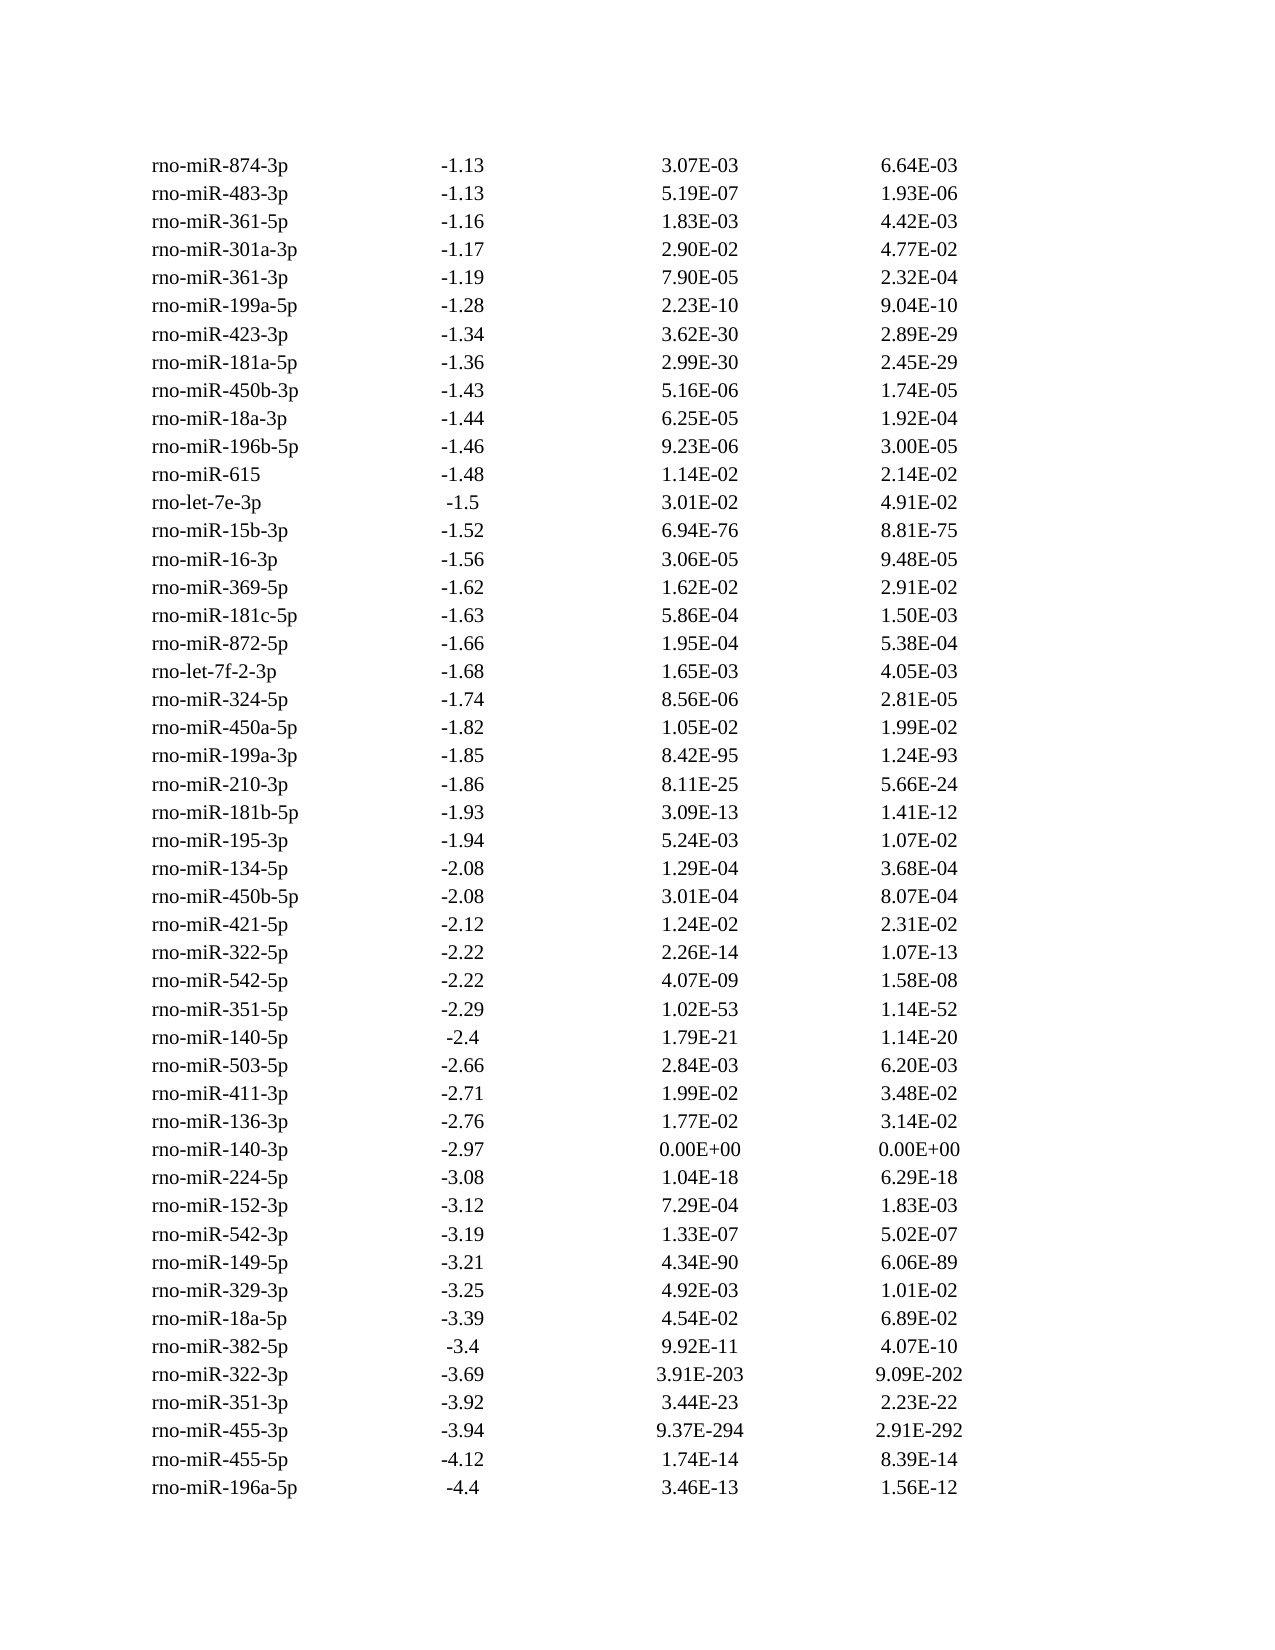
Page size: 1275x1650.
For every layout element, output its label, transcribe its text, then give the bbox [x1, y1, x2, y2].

table_cell rno-miR-455-3p [150, 1416, 333, 1444]
table_cell 2.23E-10 [591, 291, 809, 319]
table_cell 2.32E-04 [809, 263, 1029, 291]
table_cell 3.14E-02 [809, 1106, 1029, 1134]
table_cell rno-miR-210-3p [150, 769, 333, 797]
table_cell rno-miR-18a-3p [150, 403, 333, 431]
table_cell -2.08 [334, 853, 591, 881]
table_cell rno-miR-369-5p [150, 572, 333, 600]
table_cell rno-miR-382-5p [150, 1331, 333, 1359]
table_cell 5.66E-24 [809, 769, 1029, 797]
table_cell -3.94 [334, 1416, 591, 1444]
table_cell -1.63 [334, 600, 591, 628]
table_cell rno-miR-140-3p [150, 1134, 333, 1162]
table_cell -3.25 [334, 1275, 591, 1303]
table_cell -1.17 [334, 234, 591, 262]
table_cell 5.24E-03 [591, 825, 809, 853]
table_cell rno-miR-615 [150, 459, 333, 487]
table_cell 9.23E-06 [591, 431, 809, 459]
table_cell 1.92E-04 [809, 403, 1029, 431]
table_cell rno-miR-149-5p [150, 1247, 333, 1275]
table_cell rno-miR-181b-5p [150, 797, 333, 825]
table_cell -3.19 [334, 1219, 591, 1247]
table_cell 1.77E-02 [591, 1106, 809, 1134]
table_cell 8.42E-95 [591, 741, 809, 769]
table_cell rno-miR-181a-5p [150, 347, 333, 375]
table_cell 6.94E-76 [591, 516, 809, 544]
table_cell 1.07E-02 [809, 825, 1029, 853]
table_cell -1.56 [334, 544, 591, 572]
table_cell 4.42E-03 [809, 206, 1029, 234]
table_cell -1.34 [334, 319, 591, 347]
table_cell 1.79E-21 [591, 1022, 809, 1050]
table_cell 1.62E-02 [591, 572, 809, 600]
table_cell -3.4 [334, 1331, 591, 1359]
table_cell 3.06E-05 [591, 544, 809, 572]
table_cell 1.99E-02 [809, 713, 1029, 741]
table_cell -3.92 [334, 1388, 591, 1416]
table_cell 0.00E+00 [809, 1134, 1029, 1162]
table_cell -3.08 [334, 1163, 591, 1191]
table_cell 3.09E-13 [591, 797, 809, 825]
table_cell rno-miR-196b-5p [150, 431, 333, 459]
table_cell 5.02E-07 [809, 1219, 1029, 1247]
table_cell -1.13 [334, 150, 591, 178]
table_cell rno-miR-224-5p [150, 1163, 333, 1191]
table_cell 1.04E-18 [591, 1163, 809, 1191]
table_cell 4.91E-02 [809, 488, 1029, 516]
table_cell 1.99E-02 [591, 1078, 809, 1106]
table_cell 1.74E-05 [809, 375, 1029, 403]
table_cell 6.06E-89 [809, 1247, 1029, 1275]
table_cell rno-miR-411-3p [150, 1078, 333, 1106]
table_cell 8.39E-14 [809, 1444, 1029, 1472]
table_cell -1.13 [334, 178, 591, 206]
table_cell 3.01E-04 [591, 881, 809, 909]
table_cell 1.58E-08 [809, 966, 1029, 994]
table_cell 2.26E-14 [591, 938, 809, 966]
table_cell 2.99E-30 [591, 347, 809, 375]
table_cell 3.00E-05 [809, 431, 1029, 459]
table_cell -1.48 [334, 459, 591, 487]
table_cell -4.12 [334, 1444, 591, 1472]
table_cell rno-miR-136-3p [150, 1106, 333, 1134]
table_cell 7.29E-04 [591, 1191, 809, 1219]
table_cell 1.14E-20 [809, 1022, 1029, 1050]
table_cell 2.45E-29 [809, 347, 1029, 375]
table_cell rno-miR-542-5p [150, 966, 333, 994]
table_cell 9.92E-11 [591, 1331, 809, 1359]
table_cell rno-miR-423-3p [150, 319, 333, 347]
table_cell 8.81E-75 [809, 516, 1029, 544]
table_cell 3.46E-13 [591, 1472, 809, 1500]
table_cell 4.77E-02 [809, 234, 1029, 262]
table_cell rno-miR-455-5p [150, 1444, 333, 1472]
table_cell rno-miR-199a-5p [150, 291, 333, 319]
table_cell rno-miR-196a-5p [150, 1472, 333, 1500]
table_cell -1.82 [334, 713, 591, 741]
table_cell rno-let-7f-2-3p [150, 656, 333, 684]
table_cell -3.21 [334, 1247, 591, 1275]
table_cell -2.66 [334, 1050, 591, 1078]
table_cell rno-miR-322-5p [150, 938, 333, 966]
table_cell 8.11E-25 [591, 769, 809, 797]
table_cell -1.74 [334, 684, 591, 712]
table_cell 3.48E-02 [809, 1078, 1029, 1106]
table_cell -1.66 [334, 628, 591, 656]
table_cell 1.95E-04 [591, 628, 809, 656]
table_cell rno-miR-322-3p [150, 1359, 333, 1387]
table_cell -2.22 [334, 966, 591, 994]
table_cell -1.43 [334, 375, 591, 403]
table_cell -2.71 [334, 1078, 591, 1106]
table_cell 1.24E-93 [809, 741, 1029, 769]
table_cell -2.12 [334, 909, 591, 937]
table_cell -3.12 [334, 1191, 591, 1219]
table_cell 1.05E-02 [591, 713, 809, 741]
table_cell 1.02E-53 [591, 994, 809, 1022]
table_cell -1.94 [334, 825, 591, 853]
table_cell rno-let-7e-3p [150, 488, 333, 516]
table_cell 1.14E-52 [809, 994, 1029, 1022]
table_cell 3.91E-203 [591, 1359, 809, 1387]
table_cell rno-miR-301a-3p [150, 234, 333, 262]
table_cell rno-miR-361-3p [150, 263, 333, 291]
table_cell 6.29E-18 [809, 1163, 1029, 1191]
table_cell 1.83E-03 [809, 1191, 1029, 1219]
table_cell 4.05E-03 [809, 656, 1029, 684]
table_cell 1.74E-14 [591, 1444, 809, 1472]
table_cell 6.25E-05 [591, 403, 809, 431]
table_cell 2.90E-02 [591, 234, 809, 262]
table_cell rno-miR-140-5p [150, 1022, 333, 1050]
table_cell rno-miR-134-5p [150, 853, 333, 881]
table_cell 3.07E-03 [591, 150, 809, 178]
table_cell 0.00E+00 [591, 1134, 809, 1162]
table_cell 1.01E-02 [809, 1275, 1029, 1303]
table_cell -2.76 [334, 1106, 591, 1134]
table_cell -3.39 [334, 1303, 591, 1331]
table_cell rno-miR-450b-3p [150, 375, 333, 403]
table_cell 1.29E-04 [591, 853, 809, 881]
table_cell 6.20E-03 [809, 1050, 1029, 1078]
table_cell 2.91E-02 [809, 572, 1029, 600]
table_cell -2.08 [334, 881, 591, 909]
table_cell -1.5 [334, 488, 591, 516]
table_cell 4.07E-10 [809, 1331, 1029, 1359]
table_cell rno-miR-15b-3p [150, 516, 333, 544]
table_cell -1.28 [334, 291, 591, 319]
table_cell rno-miR-483-3p [150, 178, 333, 206]
table_cell 1.65E-03 [591, 656, 809, 684]
table_cell 5.86E-04 [591, 600, 809, 628]
table_cell rno-miR-421-5p [150, 909, 333, 937]
table_cell -1.62 [334, 572, 591, 600]
table_cell rno-miR-542-3p [150, 1219, 333, 1247]
table_cell rno-miR-450b-5p [150, 881, 333, 909]
table_cell -1.52 [334, 516, 591, 544]
table_cell -1.16 [334, 206, 591, 234]
table_cell rno-miR-18a-5p [150, 1303, 333, 1331]
table_cell 1.56E-12 [809, 1472, 1029, 1500]
table_cell rno-miR-329-3p [150, 1275, 333, 1303]
table_cell rno-miR-181c-5p [150, 600, 333, 628]
table_cell 8.07E-04 [809, 881, 1029, 909]
table_cell 4.54E-02 [591, 1303, 809, 1331]
table_cell 3.62E-30 [591, 319, 809, 347]
table_cell 1.33E-07 [591, 1219, 809, 1247]
table_cell 2.89E-29 [809, 319, 1029, 347]
table_cell 7.90E-05 [591, 263, 809, 291]
table_cell -1.85 [334, 741, 591, 769]
table_cell rno-miR-199a-3p [150, 741, 333, 769]
table_cell 9.37E-294 [591, 1416, 809, 1444]
table_cell 1.50E-03 [809, 600, 1029, 628]
table_cell 3.01E-02 [591, 488, 809, 516]
table_cell -1.46 [334, 431, 591, 459]
table_cell rno-miR-361-5p [150, 206, 333, 234]
table_cell 2.23E-22 [809, 1388, 1029, 1416]
table_cell 8.56E-06 [591, 684, 809, 712]
table_cell 1.41E-12 [809, 797, 1029, 825]
table_cell -4.4 [334, 1472, 591, 1500]
table_cell 3.44E-23 [591, 1388, 809, 1416]
table_cell 1.83E-03 [591, 206, 809, 234]
table_cell -1.93 [334, 797, 591, 825]
table_cell -1.19 [334, 263, 591, 291]
table_cell -1.68 [334, 656, 591, 684]
table_cell 2.91E-292 [809, 1416, 1029, 1444]
table_cell rno-miR-324-5p [150, 684, 333, 712]
table_cell 4.92E-03 [591, 1275, 809, 1303]
table_cell 3.68E-04 [809, 853, 1029, 881]
table_cell 9.04E-10 [809, 291, 1029, 319]
table_cell 4.34E-90 [591, 1247, 809, 1275]
table_cell 2.84E-03 [591, 1050, 809, 1078]
table_cell 4.07E-09 [591, 966, 809, 994]
table_cell rno-miR-16-3p [150, 544, 333, 572]
table_cell -2.29 [334, 994, 591, 1022]
table_cell rno-miR-450a-5p [150, 713, 333, 741]
table_cell 9.48E-05 [809, 544, 1029, 572]
table_cell rno-miR-503-5p [150, 1050, 333, 1078]
table_cell 1.93E-06 [809, 178, 1029, 206]
table_cell rno-miR-874-3p [150, 150, 333, 178]
table_cell -1.36 [334, 347, 591, 375]
table_cell 2.31E-02 [809, 909, 1029, 937]
table_cell 5.16E-06 [591, 375, 809, 403]
table_cell rno-miR-351-3p [150, 1388, 333, 1416]
table_cell 6.64E-03 [809, 150, 1029, 178]
table_cell 9.09E-202 [809, 1359, 1029, 1387]
table_cell rno-miR-152-3p [150, 1191, 333, 1219]
table_cell -3.69 [334, 1359, 591, 1387]
table_cell 5.38E-04 [809, 628, 1029, 656]
table_cell rno-miR-872-5p [150, 628, 333, 656]
table_cell rno-miR-351-5p [150, 994, 333, 1022]
table_cell 2.81E-05 [809, 684, 1029, 712]
table_cell -2.22 [334, 938, 591, 966]
table_cell rno-miR-195-3p [150, 825, 333, 853]
table_cell -1.44 [334, 403, 591, 431]
table_cell 1.07E-13 [809, 938, 1029, 966]
table_cell -2.97 [334, 1134, 591, 1162]
table_cell 6.89E-02 [809, 1303, 1029, 1331]
table_cell -1.86 [334, 769, 591, 797]
table_cell 1.24E-02 [591, 909, 809, 937]
table_cell 1.14E-02 [591, 459, 809, 487]
table_cell -2.4 [334, 1022, 591, 1050]
table_cell 5.19E-07 [591, 178, 809, 206]
table_cell 2.14E-02 [809, 459, 1029, 487]
